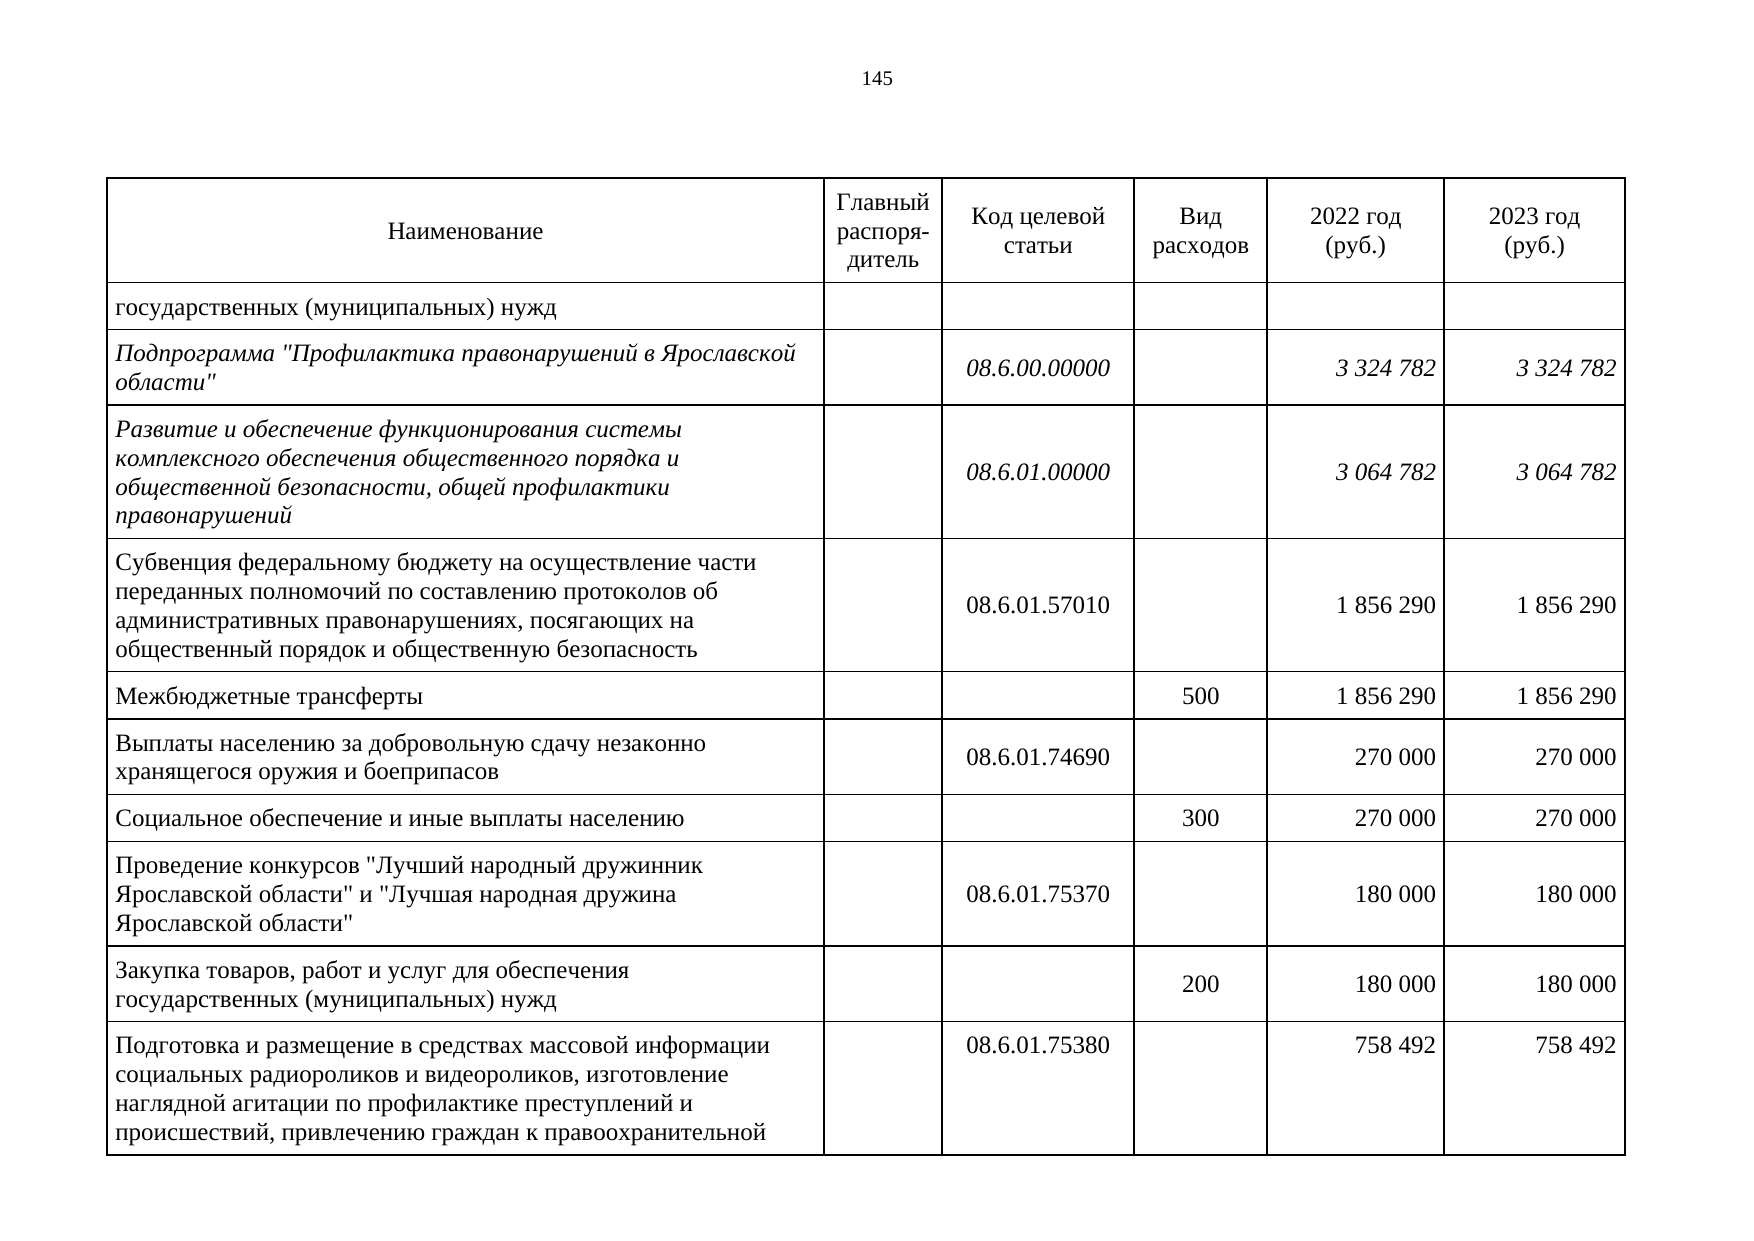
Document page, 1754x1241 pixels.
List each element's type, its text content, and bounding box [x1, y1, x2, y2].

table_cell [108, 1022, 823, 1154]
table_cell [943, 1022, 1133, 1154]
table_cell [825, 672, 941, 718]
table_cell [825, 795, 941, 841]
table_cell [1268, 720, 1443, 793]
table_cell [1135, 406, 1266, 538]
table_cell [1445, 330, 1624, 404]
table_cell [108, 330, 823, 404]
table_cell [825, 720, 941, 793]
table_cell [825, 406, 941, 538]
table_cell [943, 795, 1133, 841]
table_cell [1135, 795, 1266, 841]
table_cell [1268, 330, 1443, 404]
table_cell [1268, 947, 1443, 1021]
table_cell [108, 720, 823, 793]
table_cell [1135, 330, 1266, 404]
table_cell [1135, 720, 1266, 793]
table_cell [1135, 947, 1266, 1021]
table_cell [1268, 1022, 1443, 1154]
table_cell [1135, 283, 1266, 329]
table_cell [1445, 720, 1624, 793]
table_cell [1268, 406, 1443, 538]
table_header 2022 год (руб.) [1268, 179, 1443, 282]
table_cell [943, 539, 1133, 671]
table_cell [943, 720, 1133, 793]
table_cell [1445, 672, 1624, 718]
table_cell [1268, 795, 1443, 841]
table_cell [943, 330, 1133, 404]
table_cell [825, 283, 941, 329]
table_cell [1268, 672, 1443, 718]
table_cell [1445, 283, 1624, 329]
table_header Код целевой статьи [943, 179, 1133, 282]
table_header Наименование [108, 179, 823, 282]
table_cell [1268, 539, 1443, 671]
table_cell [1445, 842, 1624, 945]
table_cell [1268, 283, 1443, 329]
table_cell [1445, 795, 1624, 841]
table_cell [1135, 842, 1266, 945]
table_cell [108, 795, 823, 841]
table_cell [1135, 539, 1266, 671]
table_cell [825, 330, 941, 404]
table_header Вид расходов [1135, 179, 1266, 282]
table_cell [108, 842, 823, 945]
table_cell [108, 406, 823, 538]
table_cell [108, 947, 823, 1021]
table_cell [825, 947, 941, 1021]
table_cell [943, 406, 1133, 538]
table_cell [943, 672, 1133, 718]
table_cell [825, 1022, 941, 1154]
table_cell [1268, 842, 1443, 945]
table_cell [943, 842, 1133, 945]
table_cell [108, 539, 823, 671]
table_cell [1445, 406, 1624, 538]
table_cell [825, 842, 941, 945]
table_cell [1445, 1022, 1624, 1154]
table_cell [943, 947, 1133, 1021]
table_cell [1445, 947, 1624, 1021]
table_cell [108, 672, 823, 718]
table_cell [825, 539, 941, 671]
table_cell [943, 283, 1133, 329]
table_header 2023 год (руб.) [1445, 179, 1624, 282]
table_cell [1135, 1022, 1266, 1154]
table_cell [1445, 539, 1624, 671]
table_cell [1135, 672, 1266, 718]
table_header Главный распоря-дитель [825, 179, 941, 282]
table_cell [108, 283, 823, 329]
